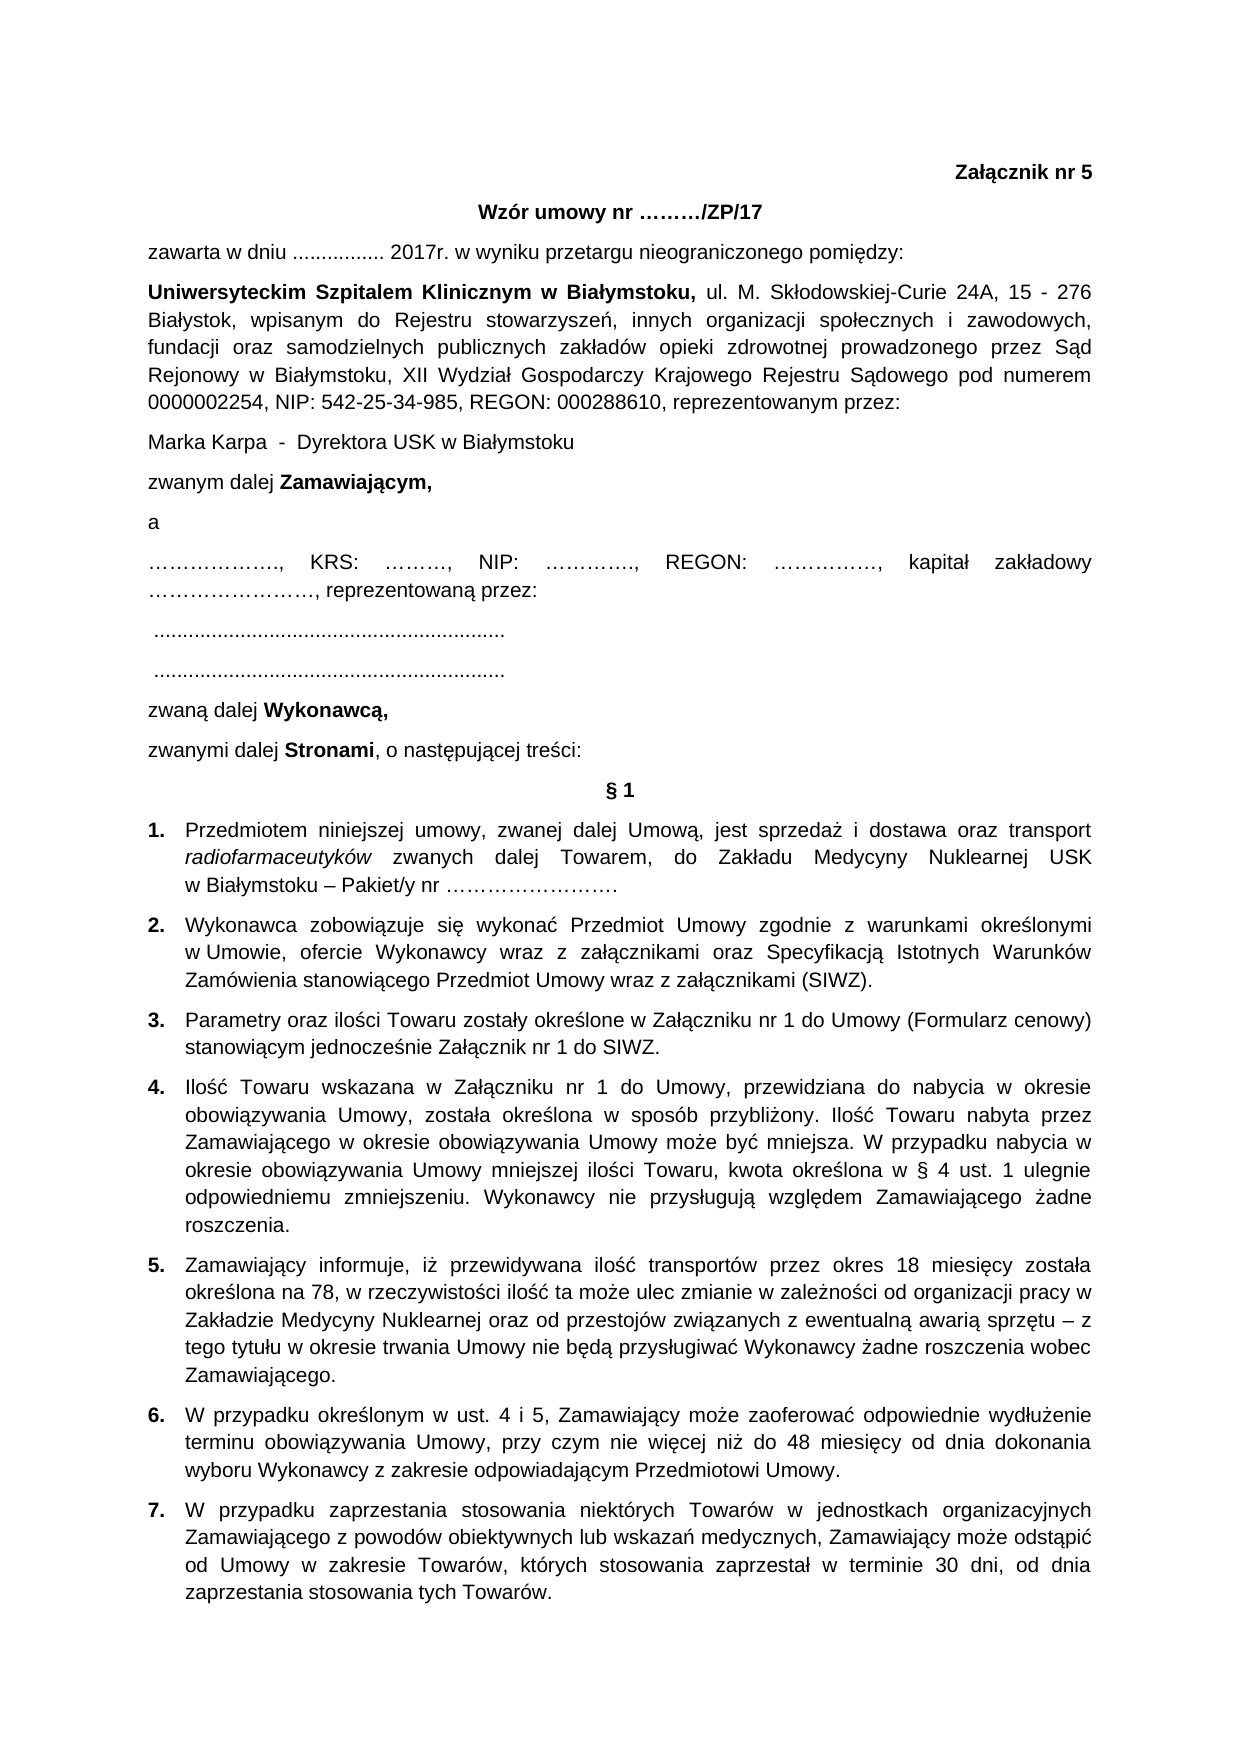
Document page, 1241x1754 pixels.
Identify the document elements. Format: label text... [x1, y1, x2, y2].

text Marka Karpa - Dyrektora USK w Białymstoku [148, 430, 1093, 454]
text zwanymi dalej Stronami, o następującej treści: [148, 738, 1093, 762]
text Załącznik nr 5 [148, 160, 1093, 184]
text zawarta w dniu ................ 2017r. w wyniku przetargu nieograniczonego pomiędzy: [148, 240, 1093, 264]
list Wykonawca zobowiązuje się wykonać Przedmiot Umowy zgodnie z warunkami określonymi w Umowie, ofercie Wykonawcy wraz z załącznikami oraz Specyfikacją Istotnych Warunków Zamówienia stanowiącego Przedmiot Umowy wraz z załącznikami (SIWZ). [148, 913, 1093, 992]
list Zamawiający informuje, iż przewidywana ilość transportów przez okres 18 miesięcy została określona na 78, w rzeczywistości ilość ta może ulec zmianie w zależności od organizacji pracy w Zakładzie Medycyny Nuklearnej oraz od przestojów związanych z ewentualną awarią sprzętu – z tego tytułu w okresie trwania Umowy nie będą przysługiwać Wykonawcy żadne roszczenia wobec Zamawiającego. [148, 1253, 1093, 1387]
text Wzór umowy nr ………/ZP/17 [148, 200, 1093, 224]
text a [148, 510, 1093, 534]
list W przypadku określonym w ust. 4 i 5, Zamawiający może zaoferować odpowiednie wydłużenie terminu obowiązywania Umowy, przy czym nie więcej niż do 48 miesięcy od dnia dokonania wyboru Wykonawcy z zakresie odpowiadającym Przedmiotowi Umowy. [148, 1403, 1093, 1482]
text zwaną dalej Wykonawcą, [148, 698, 1093, 722]
text zwanym dalej Zamawiającym, [148, 470, 1093, 494]
text ………………., KRS: ………, NIP: …………., REGON: ……………, kapitał zakładowy ……………………, reprezentowaną przez: [148, 550, 1093, 602]
text ............................................................. [148, 658, 1093, 682]
text ............................................................. [148, 618, 1093, 642]
list Parametry oraz ilości Towaru zostały określone w Załączniku nr 1 do Umowy (Formularz cenowy) stanowiącym jednocześnie Załącznik nr 1 do SIWZ. [148, 1008, 1093, 1059]
text Uniwersyteckim Szpitalem Klinicznym w Białymstoku, ul. M. Skłodowskiej-Curie 24A, 15 - 276 Białystok, wpisanym do Rejestru stowarzyszeń, innych organizacji społecznych i zawodowych, fundacji oraz samodzielnych publicznych zakładów opieki zdrowotnej prowadzonego przez Sąd Rejonowy w Białymstoku, XII Wydział Gospodarczy Krajowego Rejestru Sądowego pod numerem 0000002254, NIP: 542-25-34-985, REGON: 000288610, reprezentowanym przez: [148, 280, 1093, 414]
list Przedmiotem niniejszej umowy, zwanej dalej Umową, jest sprzedaż i dostawa oraz transport radiofarmaceutyków zwanych dalej Towarem, do Zakładu Medycyny Nuklearnej USK w Białymstoku – Pakiet/y nr ……………………. [148, 818, 1093, 897]
list W przypadku zaprzestania stosowania niektórych Towarów w jednostkach organizacyjnych Zamawiającego z powodów obiektywnych lub wskazań medycznych, Zamawiający może odstąpić od Umowy w zakresie Towarów, których stosowania zaprzestał w terminie 30 dni, od dnia zaprzestania stosowania tych Towarów. [148, 1498, 1093, 1604]
text § 1 [148, 778, 1093, 802]
list Ilość Towaru wskazana w Załączniku nr 1 do Umowy, przewidziana do nabycia w okresie obowiązywania Umowy, została określona w sposób przybliżony. Ilość Towaru nabyta przez Zamawiającego w okresie obowiązywania Umowy może być mniejsza. W przypadku nabycia w okresie obowiązywania Umowy mniejszej ilości Towaru, kwota określona w § 4 ust. 1 ulegnie odpowiedniemu zmniejszeniu. Wykonawcy nie przysługują względem Zamawiającego żadne roszczenia. [148, 1075, 1093, 1237]
